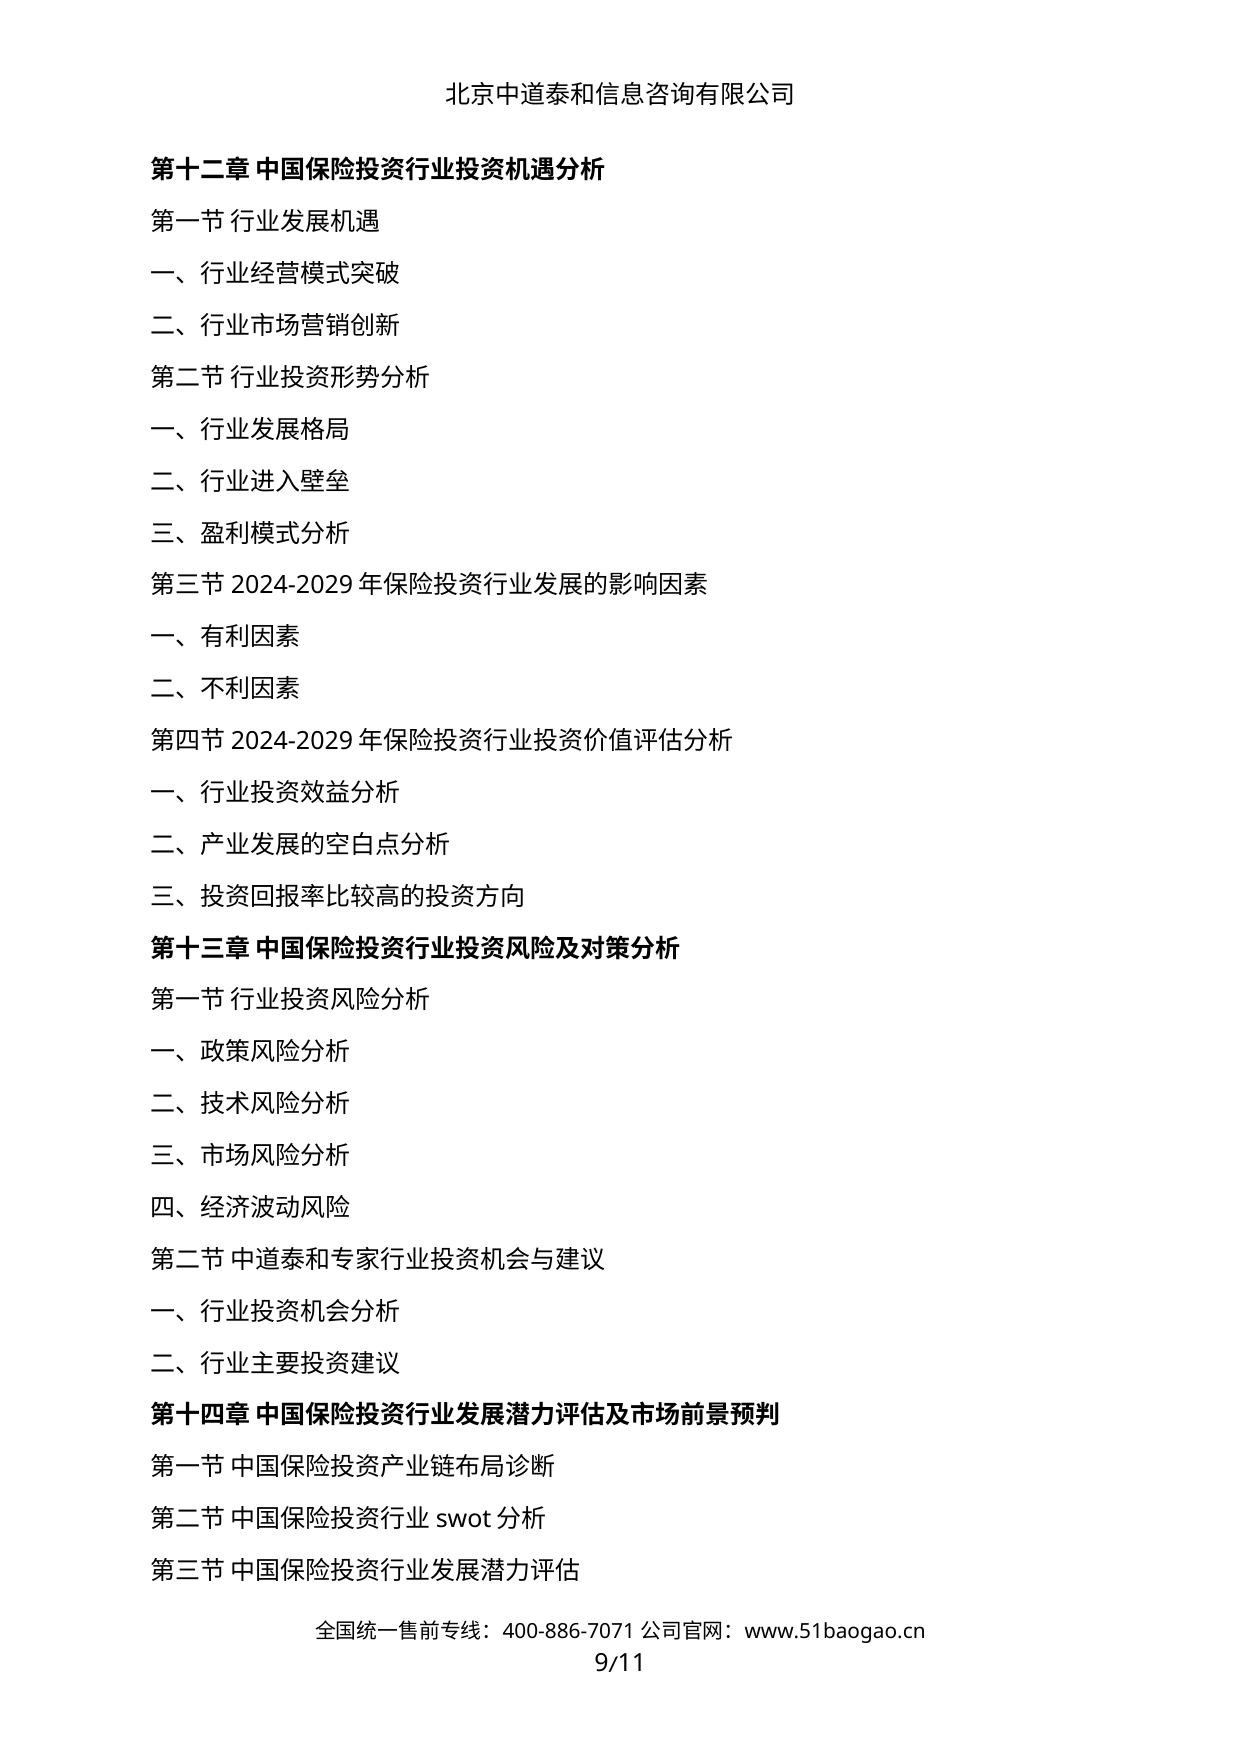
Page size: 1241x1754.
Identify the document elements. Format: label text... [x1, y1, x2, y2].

text 二、不利因素 [150, 669, 1090, 705]
text 二、产业发展的空白点分析 [150, 824, 1090, 861]
text 一、行业发展格局 [150, 409, 1090, 446]
text 二、行业主要投资建议 [150, 1343, 1090, 1379]
text 三、投资回报率比较高的投资方向 [150, 876, 1090, 912]
text 二、行业市场营销创新 [150, 306, 1090, 342]
text 第二节 行业投资形势分析 [150, 357, 1090, 394]
text 第十二章 中国保险投资行业投资机遇分析 [150, 150, 1090, 186]
text 第二节 中道泰和专家行业投资机会与建议 [150, 1239, 1090, 1276]
text 四、经济波动风险 [150, 1187, 1090, 1224]
text 一、行业投资效益分析 [150, 772, 1090, 809]
text 第三节 2024-2029年保险投资行业发展的影响因素 [150, 565, 1090, 601]
text 一、政策风险分析 [150, 1032, 1090, 1068]
text 一、有利因素 [150, 617, 1090, 653]
text 第十三章 中国保险投资行业投资风险及对策分析 [150, 928, 1090, 964]
text 第四节 2024-2029年保险投资行业投资价值评估分析 [150, 721, 1090, 757]
text 第一节 中国保险投资产业链布局诊断 [150, 1447, 1090, 1483]
text 二、行业进入壁垒 [150, 461, 1090, 497]
text 第二节 中国保险投资行业swot分析 [150, 1499, 1090, 1535]
text 二、技术风险分析 [150, 1084, 1090, 1120]
text 三、市场风险分析 [150, 1136, 1090, 1172]
text 三、盈利模式分析 [150, 513, 1090, 549]
text 第一节 行业发展机遇 [150, 202, 1090, 238]
text 第十四章 中国保险投资行业发展潜力评估及市场前景预判 [150, 1395, 1090, 1431]
text 第三节 中国保险投资行业发展潜力评估 [150, 1551, 1090, 1587]
text 一、行业投资机会分析 [150, 1291, 1090, 1327]
text 一、行业经营模式突破 [150, 254, 1090, 290]
text 第一节 行业投资风险分析 [150, 980, 1090, 1016]
